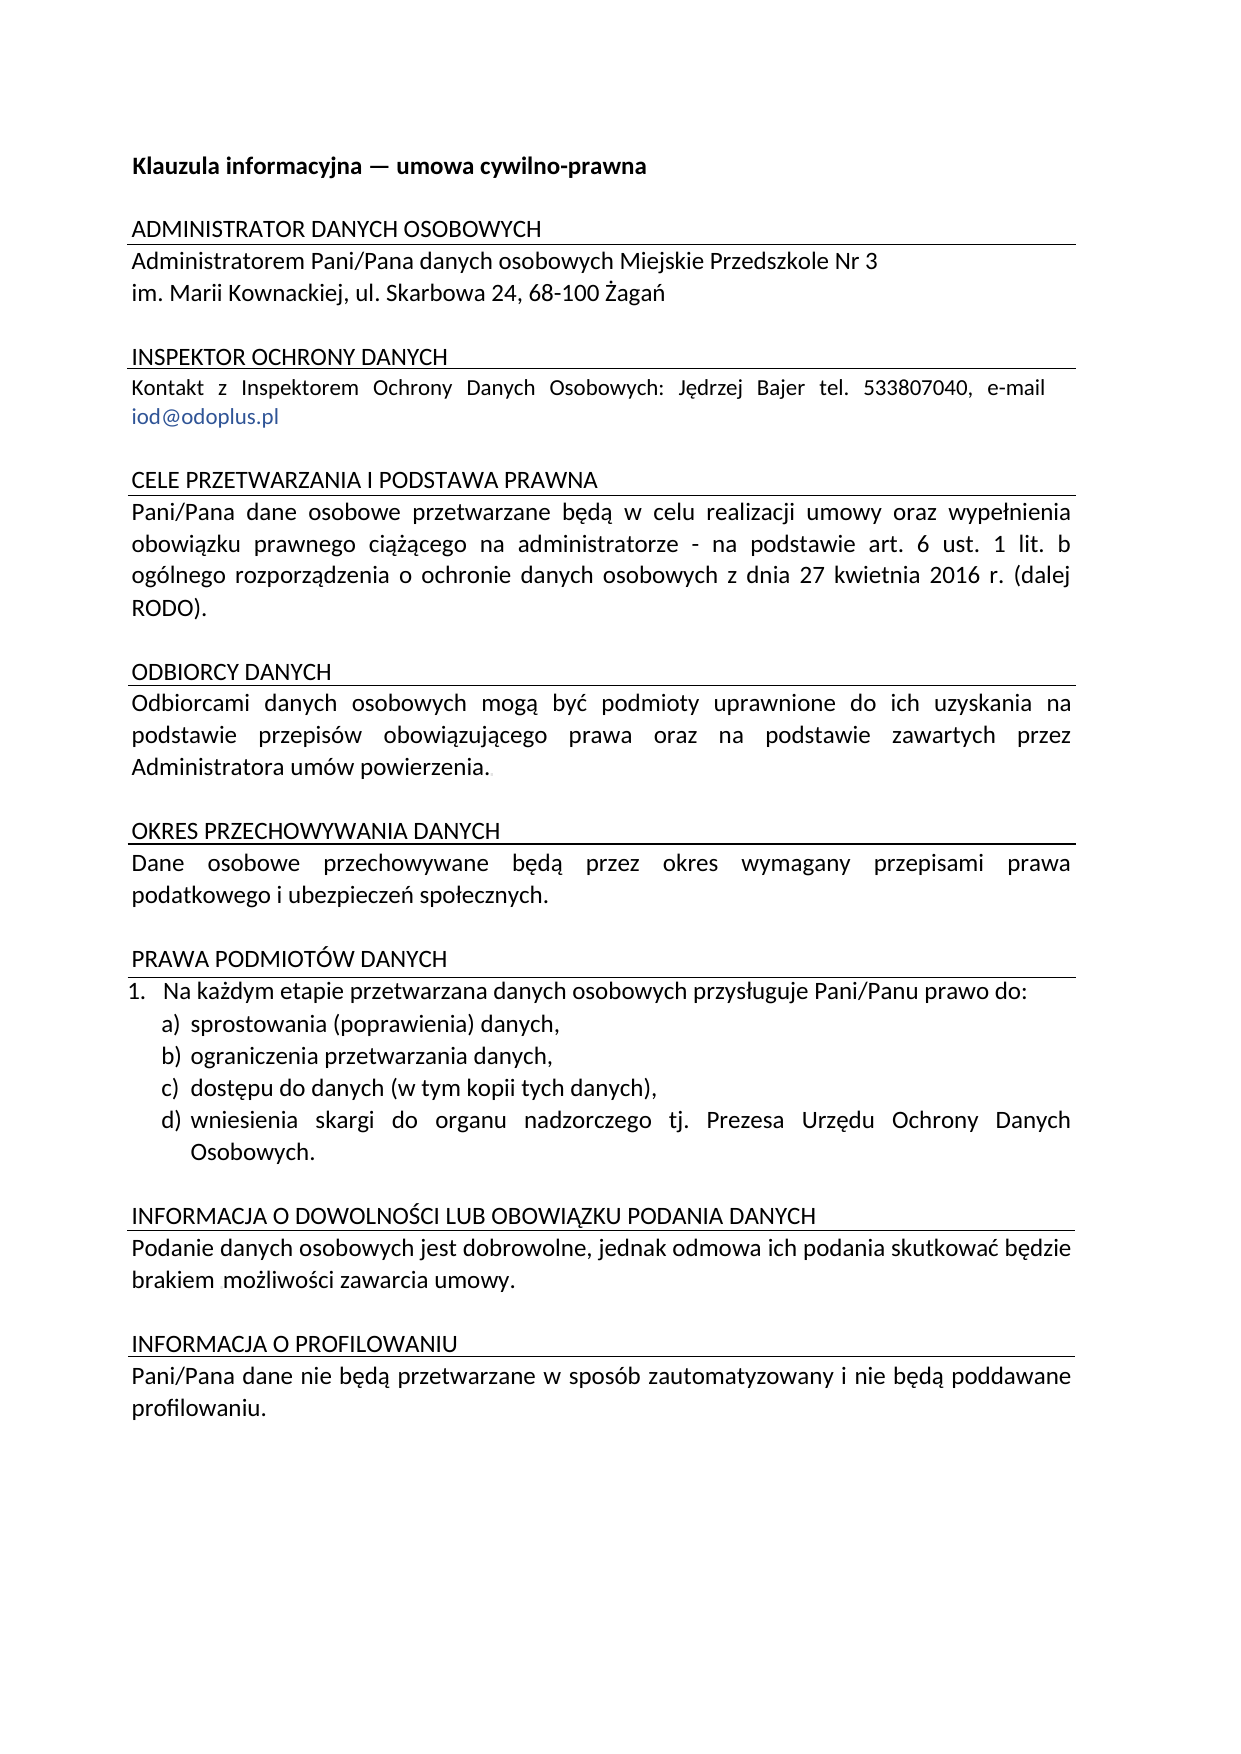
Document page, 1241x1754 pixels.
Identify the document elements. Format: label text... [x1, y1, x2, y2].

text Dane osobowe przechowywane będą przez okres wymagany przepisami prawa podatkowego i ubezpieczeń społecznych. [131, 847, 1072, 910]
text Kontakt z Inspektorem Ochrony Danych Osobowych: Jędrzej Bajer tel. 533807040, e-mail iod@odoplus.pl [131, 373, 1047, 430]
list wniesienia skargi do organu nadzorczego tj. Prezesa Urzędu Ochrony Danych Osobowych. [161, 1104, 1072, 1167]
text Pani/Pana dane nie będą przetwarzane w sposób zautomatyzowany i nie będą poddawane profilowaniu. [131, 1360, 1072, 1423]
text ADMINISTRATOR DANYCH OSOBOWYCH [131, 213, 1072, 244]
list ograniczenia przetwarzania danych, [161, 1040, 1072, 1071]
text Odbiorcami danych osobowych mogą być podmioty uprawnione do ich uzyskania na podstawie przepisów obowiązującego prawa oraz na podstawie zawartych przez Administratora umów powierzenia. [131, 688, 1072, 782]
list dostępu do danych (w tym kopii tych danych), [161, 1072, 1072, 1103]
text PRAWA PODMIOTÓW DANYCH [131, 943, 1072, 974]
text INFORMACJA O PROFILOWANIU [131, 1328, 1072, 1359]
text Klauzula informacyjna — umowa cywilno-prawna [132, 150, 1072, 181]
text ODBIORCY DANYCH [131, 656, 1072, 686]
text INSPEKTOR OCHRONY DANYCH [131, 341, 1072, 372]
text Administratorem Pani/Pana danych osobowych Miejskie Przedszkole Nr 3 [131, 245, 1072, 276]
text im. Marii Kownackiej, ul. Skarbowa 24, 68-100 Żagań [131, 277, 1072, 308]
text Pani/Pana dane osobowe przetwarzane będą w celu realizacji umowy oraz wypełnienia obowiązku prawnego ciążącego na administratorze - na podstawie art. 6 ust. 1 lit. b ogólnego rozporządzenia o ochronie danych osobowych z dnia 27 kwietnia 2016 r. (dalej RODO). [131, 496, 1072, 622]
text 1. Na każdym etapie przetwarzana danych osobowych przysługuje Pani/Panu prawo do: [127, 975, 1075, 1006]
text INFORMACJA O DOWOLNOŚCI LUB OBOWIĄZKU PODANIA DANYCH [131, 1200, 1072, 1231]
text OKRES PRZECHOWYWANIA DANYCH [131, 816, 1072, 846]
text CELE PRZETWARZANIA I PODSTAWA PRAWNA [131, 464, 1072, 494]
text Podanie danych osobowych jest dobrowolne, jednak odmowa ich podania skutkować będzie brakiem możliwości zawarcia umowy. [131, 1232, 1072, 1295]
list sprostowania (poprawienia) danych, [161, 1008, 1072, 1039]
